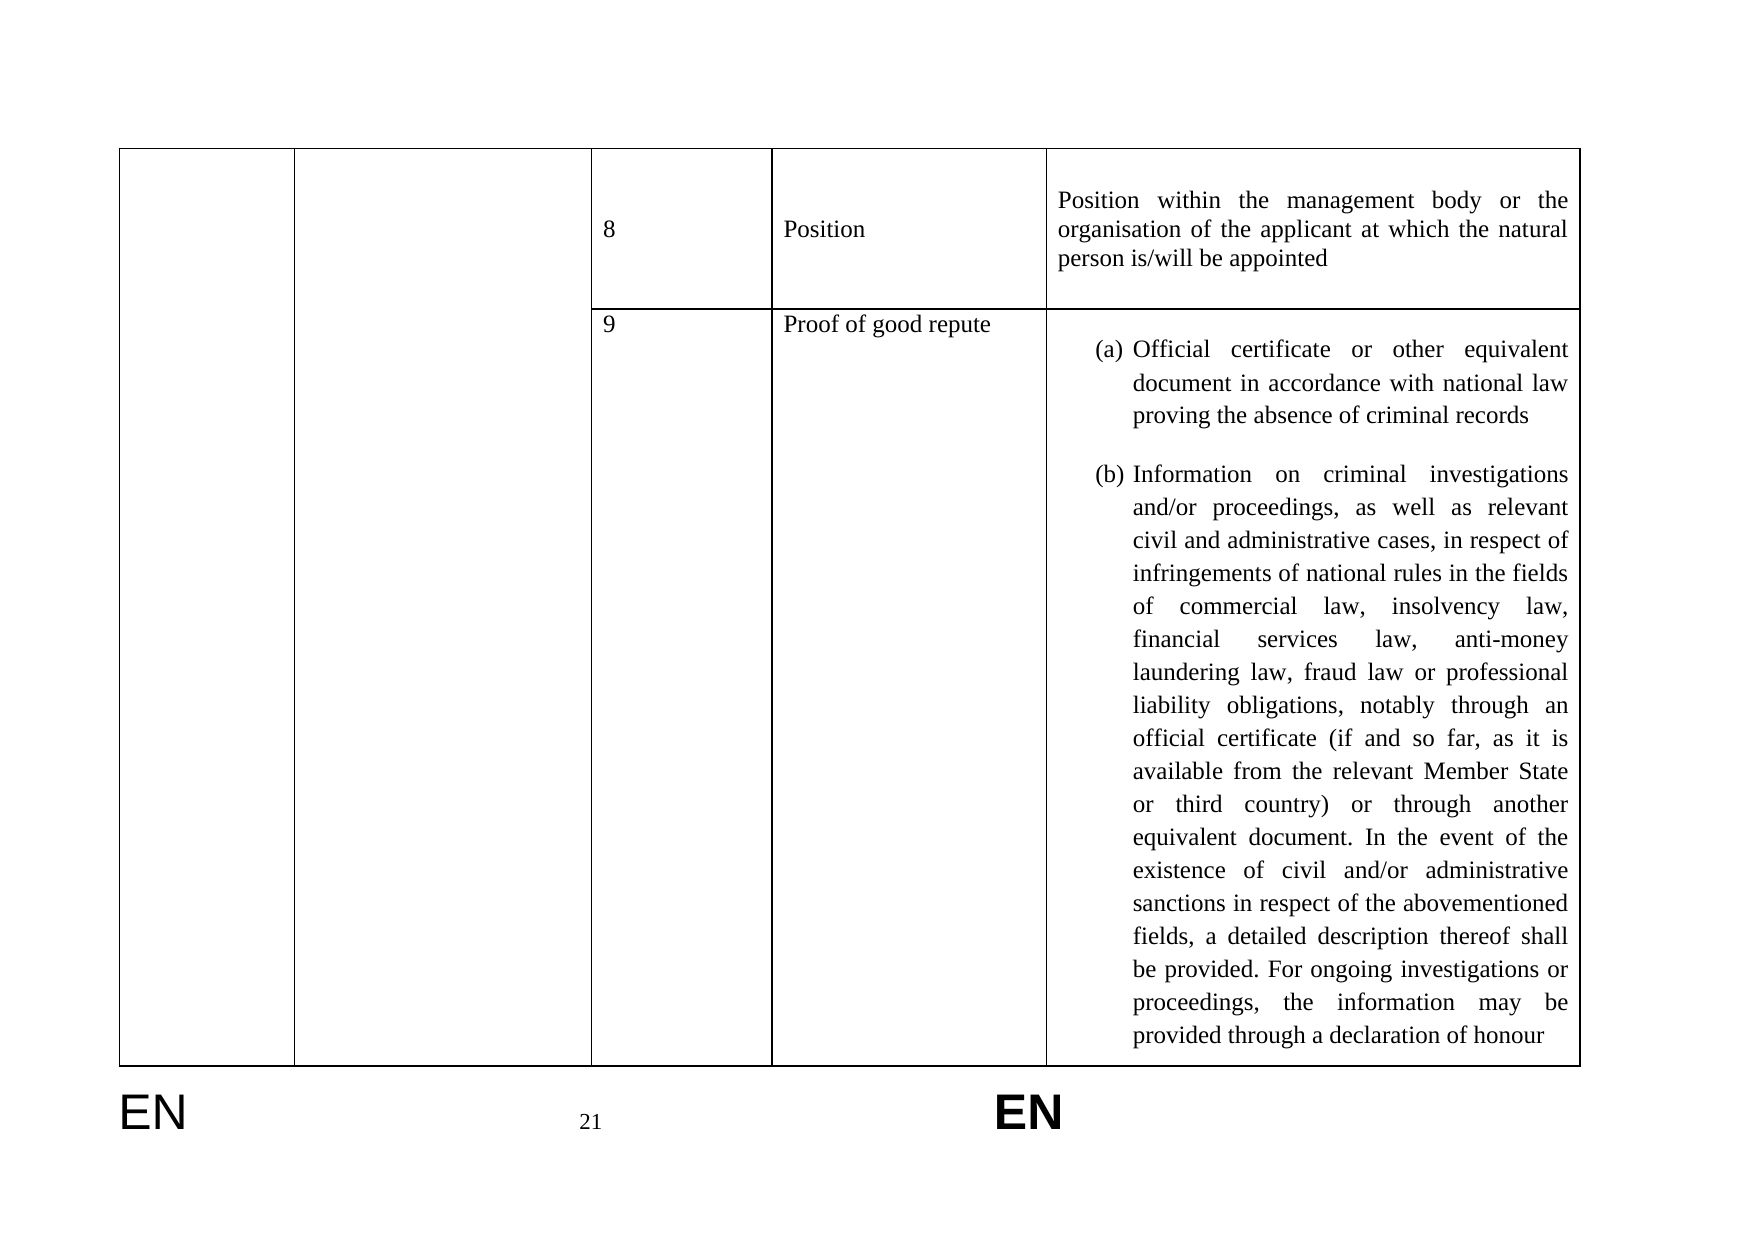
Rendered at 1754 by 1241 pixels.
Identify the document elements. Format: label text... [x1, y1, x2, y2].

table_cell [1047, 310, 1579, 1065]
table_cell Position [773, 149, 1046, 308]
table_cell Position within the management body or the organisation of the applicant at which the natural person is/will be appointed [1047, 149, 1579, 308]
table_cell 8 [592, 149, 771, 308]
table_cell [773, 310, 1046, 1065]
table_cell 9 [592, 310, 771, 1065]
